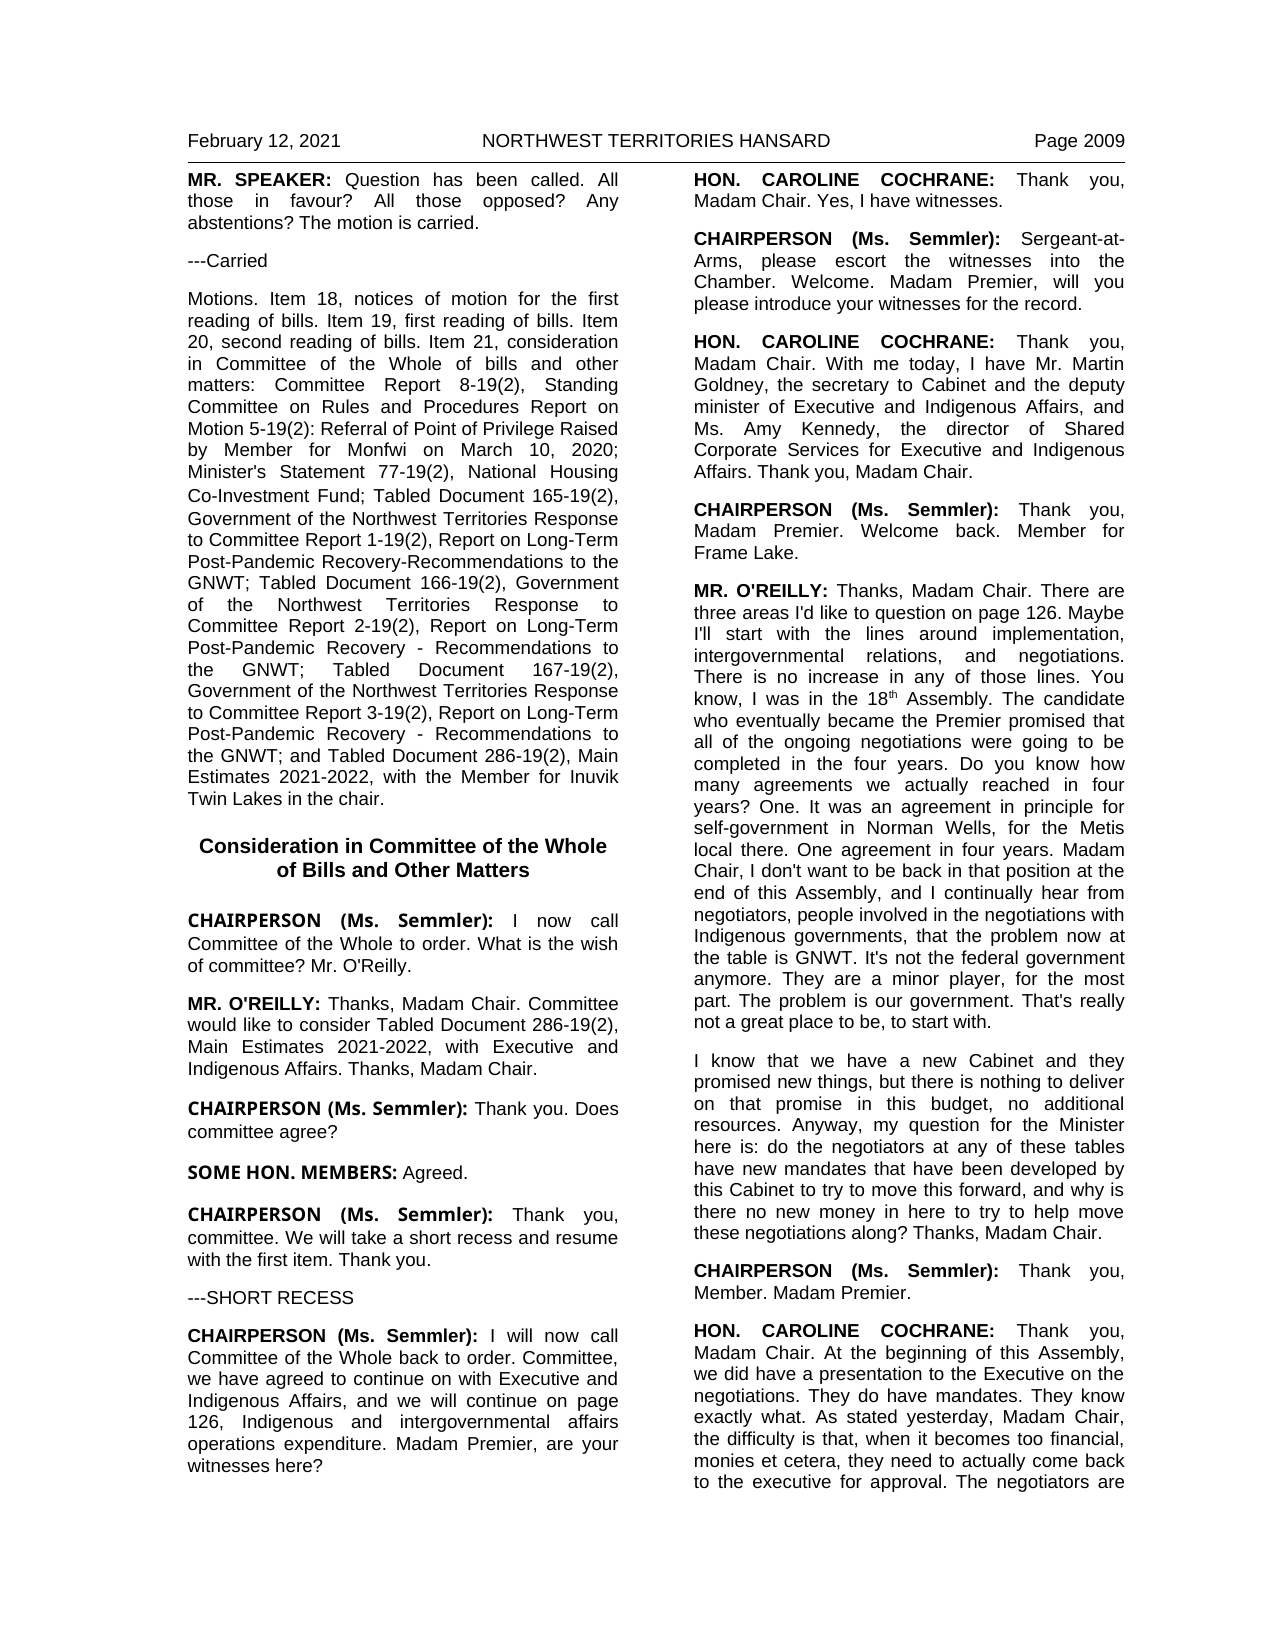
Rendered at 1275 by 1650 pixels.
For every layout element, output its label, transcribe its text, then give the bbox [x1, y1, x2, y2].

text MR. O'REILLY: Thanks, Madam Chair. Committee would like to consider Tabled Document 286-19(2), Main Estimates 2021-2022, with Executive and Indigenous Affairs. Thanks, Madam Chair. [187, 993, 619, 1079]
text MR. O'REILLY: Thanks, Madam Chair. There are three areas I'd like to question on page 126. Maybe I'll start with the lines around implementation, intergovernmental relations, and negotiations. There is no increase in any of those lines. You know, I was in the 18th Assembly. The candidate who eventually became the Premier promised that all of the ongoing negotiations were going to be completed in the four years. Do you know how many agreements we actually reached in four years? One. It was an agreement in principle for self-government in Norman Wells, for the Metis local there. One agreement in four years. Madam Chair, I don't want to be back in that position at the end of this Assembly, and I continually hear from negotiators, people involved in the negotiations with Indigenous governments, that the problem now at the table is GNWT. It's not the federal government anymore. They are a minor player, for the most part. The problem is our government. That's really not a great place to be, to start with. [694, 580, 1125, 1033]
text Motions. Item 18, notices of motion for the first reading of bills. Item 19, first reading of bills. Item 20, second reading of bills. Item 21, consideration in Committee of the Whole of bills and other matters: Committee Report 8-19(2), Standing Committee on Rules and Procedures Report on Motion 5-19(2): Referral of Point of Privilege Raised by Member for Monfwi on March 10, 2020; Minister's Statement 77-19(2), National Housing Co‐Investment Fund; Tabled Document 165-19(2), Government of the Northwest Territories Response to Committee Report 1-19(2), Report on Long-Term Post-Pandemic Recovery-Recommendations to the GNWT; Tabled Document 166-19(2), Government of the Northwest Territories Response to Committee Report 2-19(2), Report on Long-Term Post-Pandemic Recovery - Recommendations to the GNWT; Tabled Document 167-19(2), Government of the Northwest Territories Response to Committee Report 3-19(2), Report on Long-Term Post-Pandemic Recovery - Recommendations to the GNWT; and Tabled Document 286-19(2), Main Estimates 2021-2022, with the Member for Inuvik Twin Lakes in the chair. [187, 288, 619, 809]
text CHAIRPERSON (Ms. Semmler): Sergeant-at-Arms, please escort the witnesses into the Chamber. Welcome. Madam Premier, will you please introduce your witnesses for the record. [694, 228, 1125, 314]
text CHAIRPERSON (Ms. Semmler): I will now call Committee of the Whole back to order. Committee, we have agreed to continue on with Executive and Indigenous Affairs, and we will continue on page 126, Indigenous and intergovernmental affairs operations expenditure. Madam Premier, are your witnesses here? [187, 1325, 619, 1476]
text CHAIRPERSON (Ms. Semmler): Thank you. Does committee agree? [187, 1096, 619, 1143]
text CHAIRPERSON (Ms. Semmler): Thank you, Member. Madam Premier. [694, 1260, 1125, 1303]
text HON. CAROLINE COCHRANE: Thank you, Madam Chair. Yes, I have witnesses. [694, 168, 1125, 211]
subtitle Consideration in Committee of the Whole of Bills and Other Matters [187, 834, 619, 882]
text SOME HON. MEMBERS: Agreed. [187, 1159, 619, 1185]
text ---SHORT RECESS [187, 1287, 619, 1308]
text ---Carried [187, 250, 619, 271]
text CHAIRPERSON (Ms. Semmler): Thank you, Madam Premier. Welcome back. Member for Frame Lake. [694, 499, 1125, 563]
text MR. SPEAKER: Question has been called. All those in favour? All those opposed? Any abstentions? The motion is carried. [187, 168, 619, 233]
text CHAIRPERSON (Ms. Semmler): I now call Committee of the Whole to order. What is the wish of committee? Mr. O'Reilly. [187, 907, 619, 976]
text CHAIRPERSON (Ms. Semmler): Thank you, committee. We will take a short recess and resume with the first item. Thank you. [187, 1201, 619, 1270]
text I know that we have a new Cabinet and they promised new things, but there is nothing to deliver on that promise in this budget, no additional resources. Anyway, my question for the Minister here is: do the negotiators at any of these tables have new mandates that have been developed by this Cabinet to try to move this forward, and why is there no new money in here to try to help move these negotiations along? Thanks, Madam Chair. [694, 1049, 1125, 1243]
text HON. CAROLINE COCHRANE: Thank you, Madam Chair. With me today, I have Mr. Martin Goldney, the secretary to Cabinet and the deputy minister of Executive and Indigenous Affairs, and Ms. Amy Kennedy, the director of Shared Corporate Services for Executive and Indigenous Affairs. Thank you, Madam Chair. [694, 331, 1125, 482]
